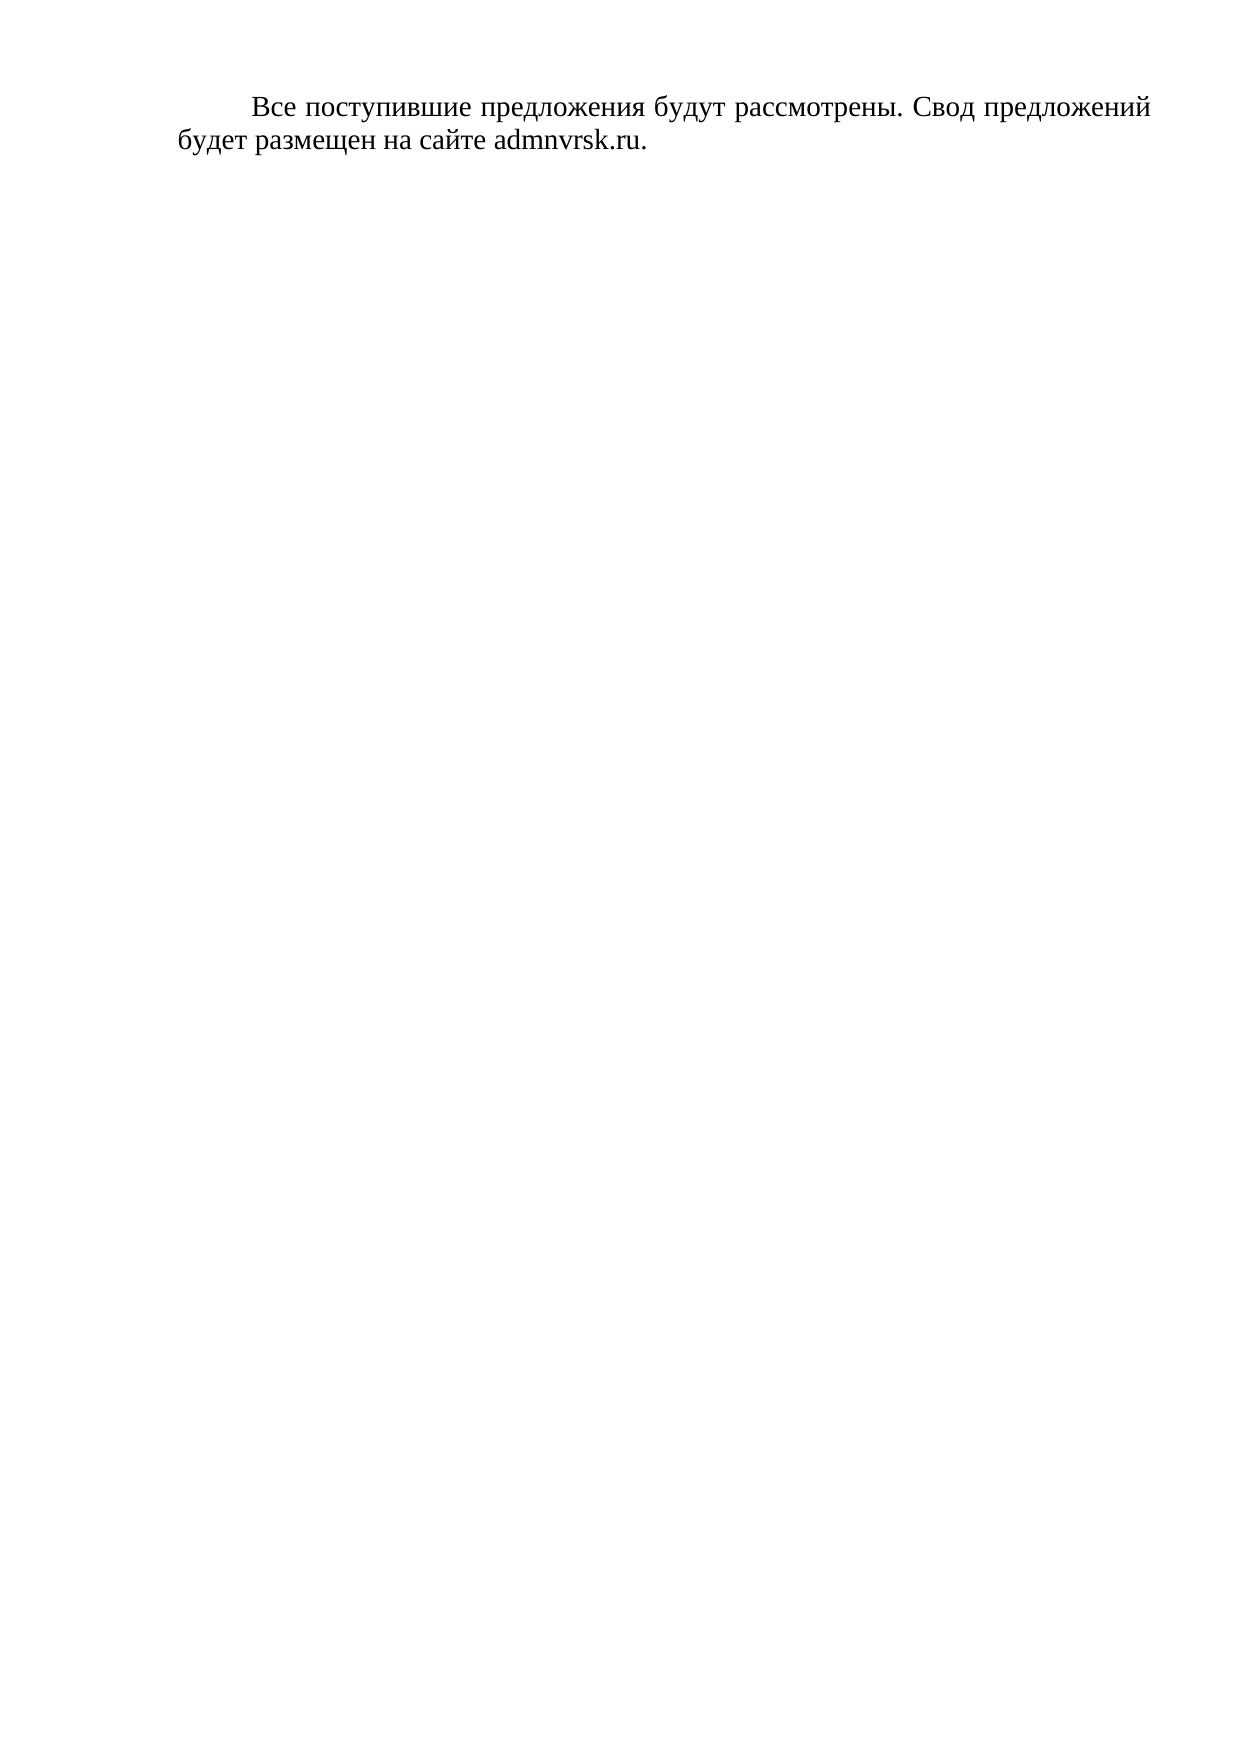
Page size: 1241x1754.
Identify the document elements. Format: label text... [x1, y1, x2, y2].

text Все поступившие предложения будут рассмотрены. Свод предложений будет размещен на сайте admnvrsk.ru. [177, 89, 1152, 156]
